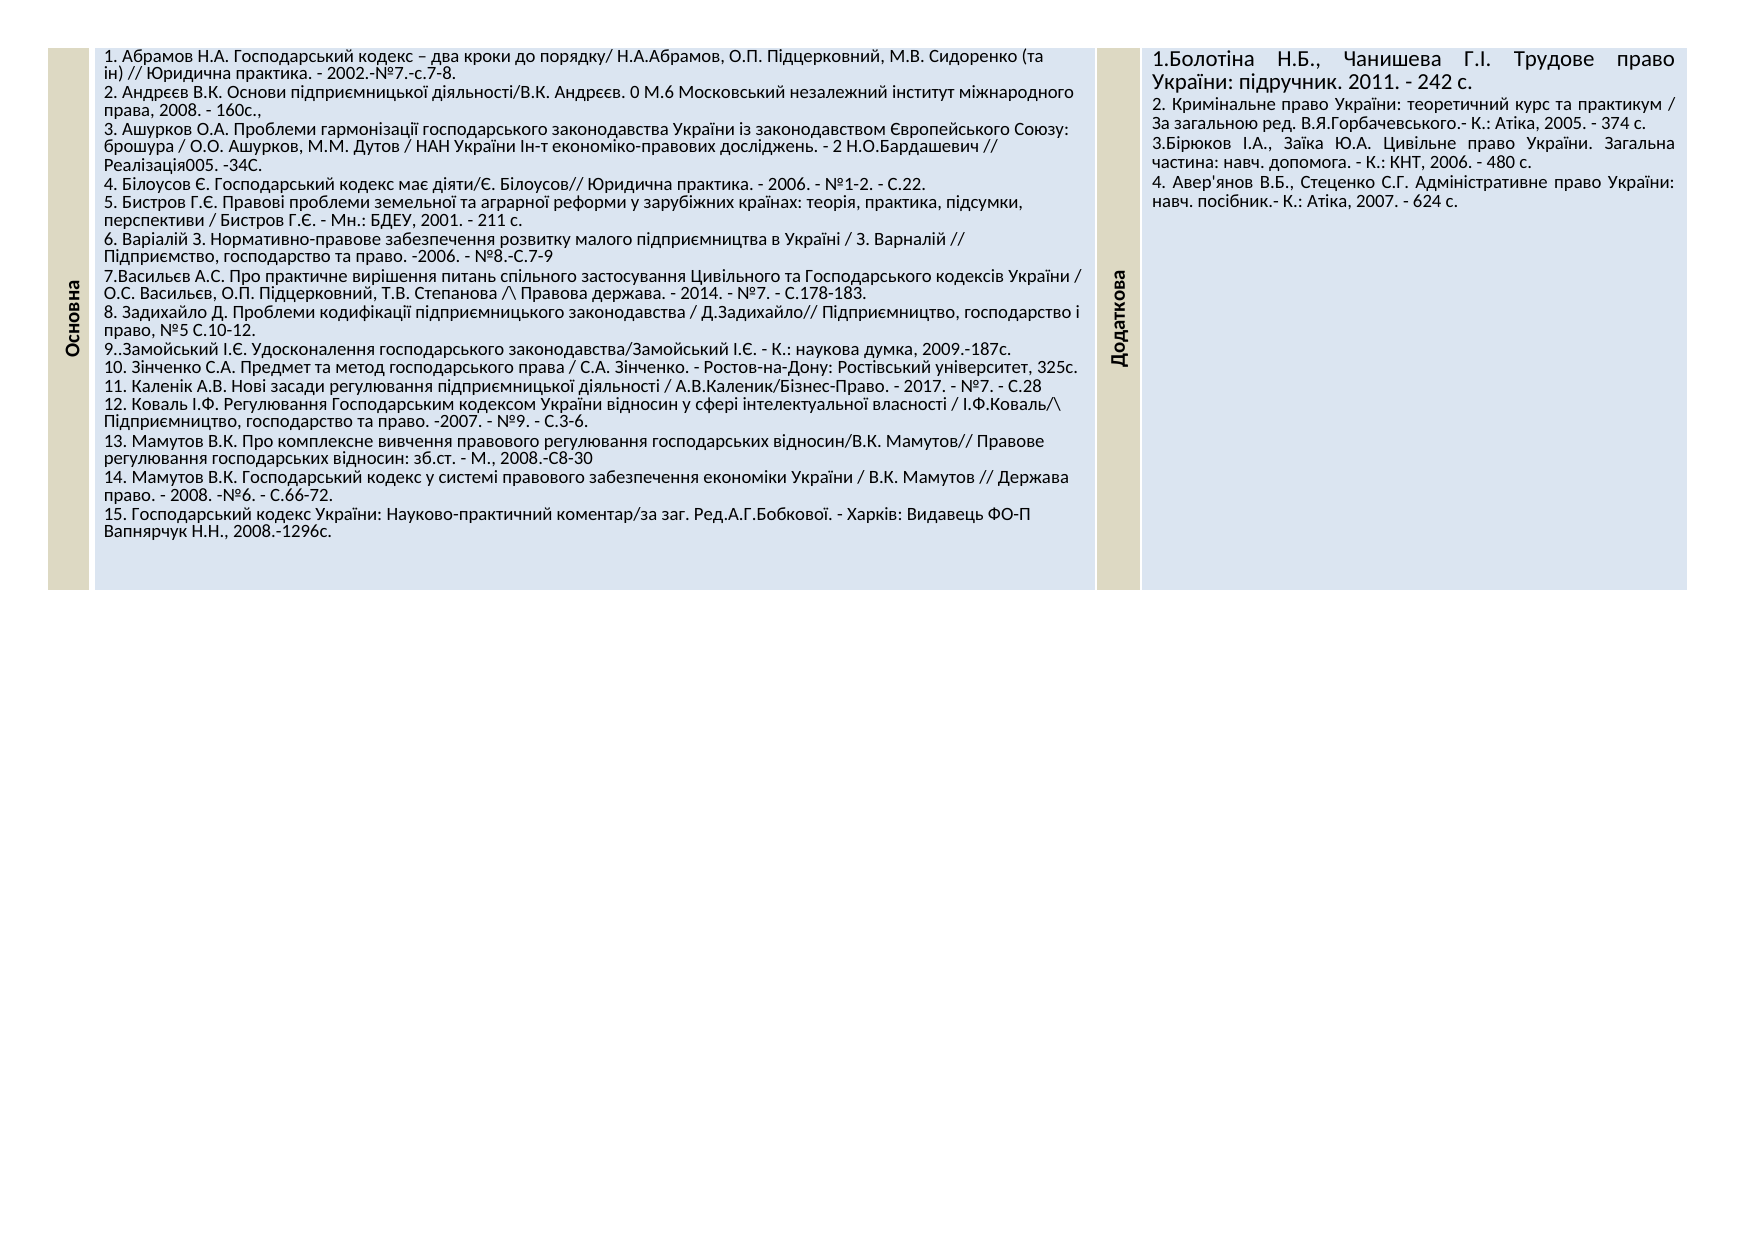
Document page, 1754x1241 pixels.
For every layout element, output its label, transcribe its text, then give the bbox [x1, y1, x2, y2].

table_cell [1142, 48, 1687, 590]
table_cell Додаткова [1097, 48, 1140, 590]
table_cell Основна [48, 48, 89, 590]
table_cell 1. Абрамов Н.А. Господарський кодекс – два кроки до порядку/ Н.А.Абрамов, О.П. Підцерковний, М.В. Сидоренко (та ін) // Юридична практика. - 2002.-№7.-с.7-8. 2. Андрєєв В.К. Основи підприємницької діяльності/В.К. Андрєєв. 0 М.6 Московський незалежний інститут міжнародного права, 2008. - 160с., 3. Ашурков О.А. Проблеми гармонізації господарського законодавства України із законодавством Європейського Союзу: брошура / О.О. Ашурков, М.М. Дутов / НАН України Ін-т економіко-правових досліджень. - 2 Н.О.Бардашевич // Реалізація005. -34С. 4. Білоусов Є. Господарський кодекс має діяти/Є. Білоусов// Юридична практика. - 2006. - №1-2. - С.22. 5. Бистров Г.Є. Правові проблеми земельної та аграрної реформи у зарубіжних країнах: теорія, практика, підсумки, перспективи / Бистров Г.Є. - Мн.: БДЕУ, 2001. - 211 с. 6. Варіалій З. Нормативно-правове забезпечення розвитку малого підприємництва в Україні / З. Варналій // Підприємство, господарство та право. -2006. - №8.-С.7-9 7.Васильєв А.С. Про практичне вирішення питань спільного застосування Цивільного та Господарського кодексів України / О.С. Васильєв, О.П. Підцерковний, Т.В. Степанова /\ Правова держава. - 2014. - №7. - С.178-183. 8. Задихайло Д. Проблеми кодифікації підприємницького законодавства / Д.Задихайло// Підприємництво, господарство і право, №5 С.10-12. 9..Замойський І.Є. Удосконалення господарського законодавства/Замойський І.Є. - К.: наукова думка, 2009.-187с. 10. Зінченко С.А. Предмет та метод господарського права / С.А. Зінченко. - Ростов-на-Дону: Ростівський університет, 325с. 11. Каленік А.В. Нові засади регулювання підприємницької діяльності / А.В.Каленик/Бізнес-Право. - 2017. - №7. - С.28 12. Коваль І.Ф. Регулювання Господарським кодексом України відносин у сфері інтелектуальної власності / І.Ф.Коваль/\ Підприємництво, господарство та право. -2007. - №9. - С.3-6. 13. Мамутов В.К. Про комплексне вивчення правового регулювання господарських відносин/В.К. Мамутов// Правове регулювання господарських відносин: зб.ст. - М., 2008.-С8-30 14. Мамутов В.К. Господарський кодекс у системі правового забезпечення економіки України / В.К. Мамутов // Держава право. - 2008. -№6. - С.66-72. 15. Господарський кодекс України: Науково-практичний коментар/за заг. Ред.А.Г.Бобкової. - Харків: Видавець ФО-П Вапнярчук Н.Н., 2008.-1296с. [95, 48, 1095, 590]
